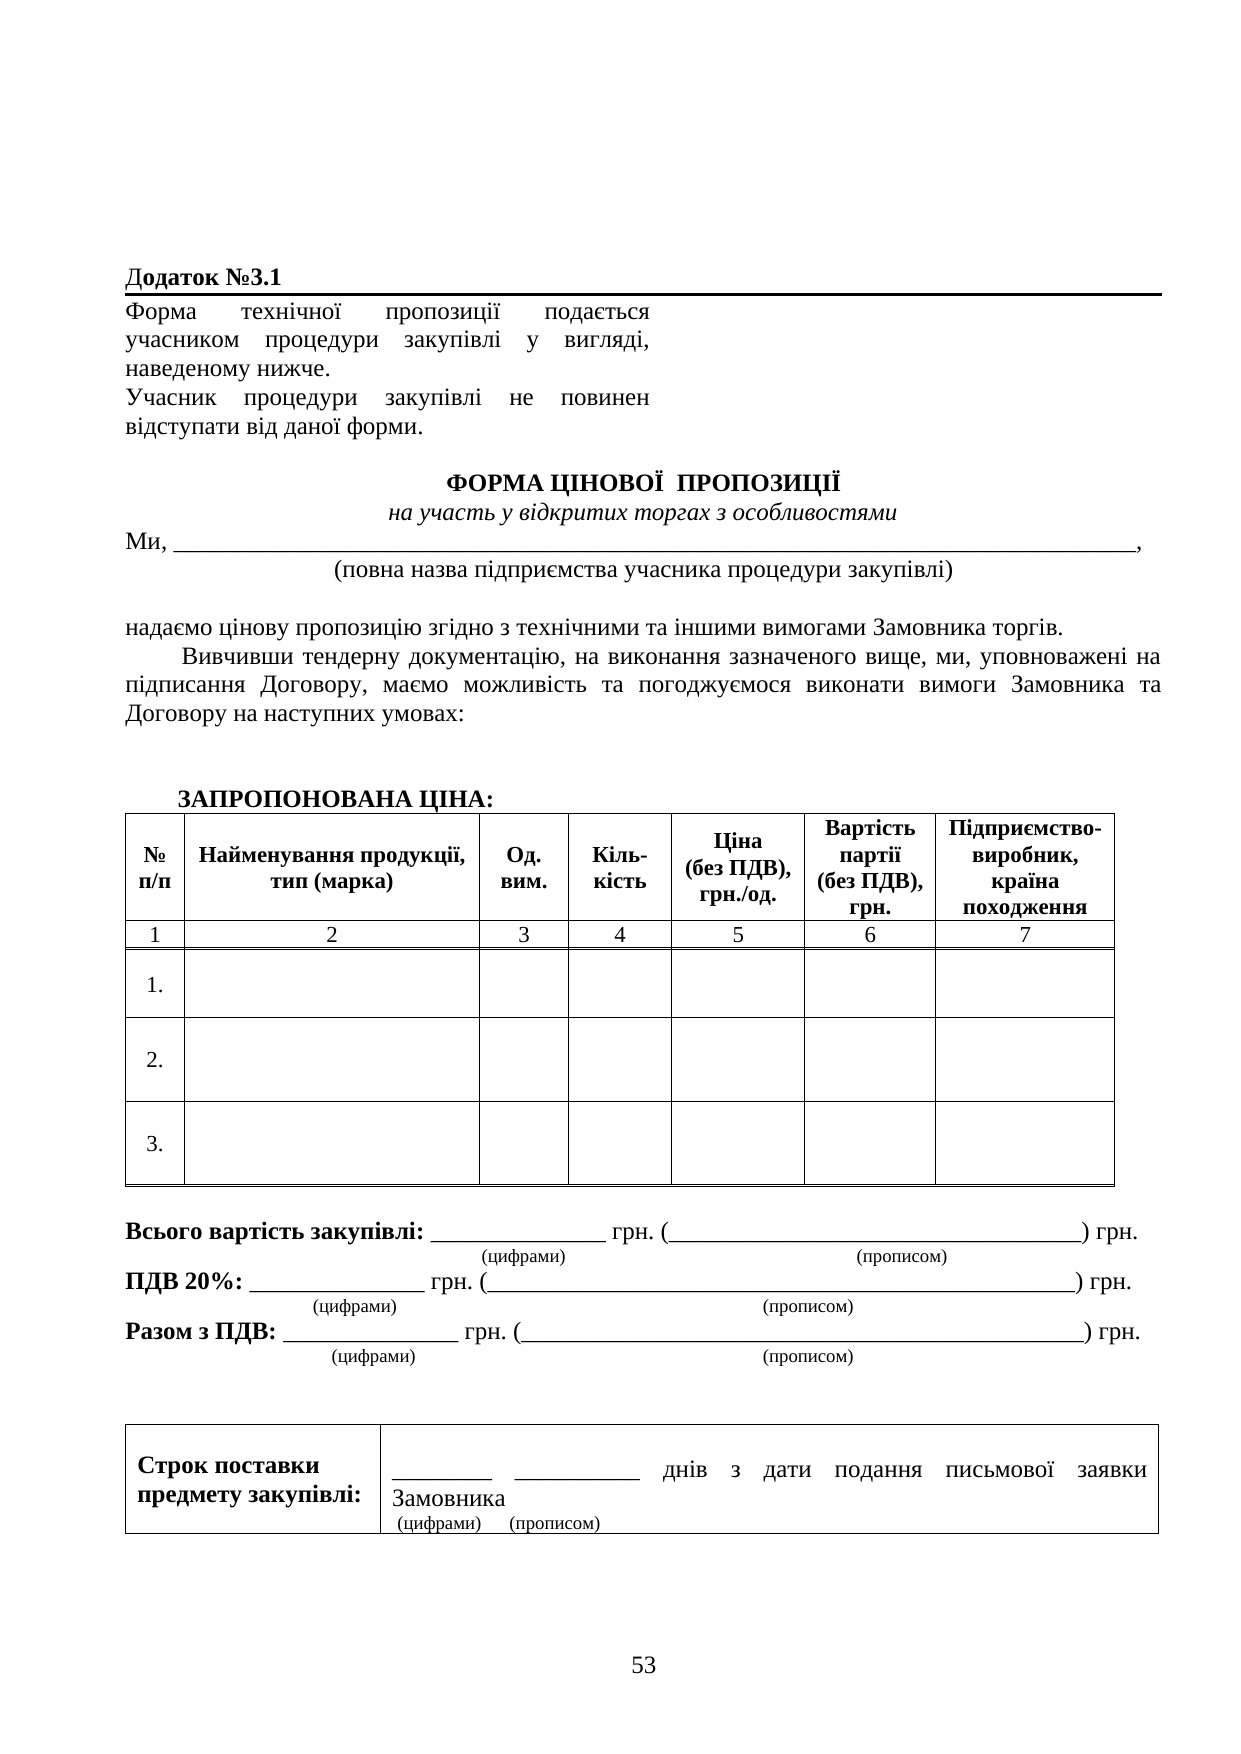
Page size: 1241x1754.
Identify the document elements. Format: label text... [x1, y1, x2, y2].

table_cell [480, 950, 568, 1017]
table_cell [936, 1018, 1114, 1101]
text (цифрами) (прописом) [125, 1295, 1162, 1316]
text Всього вартість закупівлі: ______________ грн. (_________________________________) грн. [125, 1216, 1162, 1244]
text Ми, _____________________________________________________________________________, [125, 526, 1162, 554]
table_header Од. вим. [480, 814, 568, 920]
text Разом з ПДВ: ______________ грн. (_____________________________________________) грн. [125, 1316, 1162, 1345]
table_cell 5 [672, 921, 804, 947]
table_header Строк поставки предмету закупівлі: [126, 1425, 380, 1533]
table_header Вартість партії (без ПДВ), грн. [805, 814, 935, 920]
table_header Кіль-кість [569, 814, 671, 920]
text ЗАПРОПОНОВАНА ЦІНА: [177, 784, 1162, 813]
text (цифрами) (прописом) [125, 1345, 1162, 1367]
table_cell 3. [126, 1102, 184, 1184]
table_cell 6 [805, 921, 935, 947]
text ПДВ 20%: ______________ грн. (_______________________________________________) грн. [125, 1266, 1162, 1295]
table_cell [672, 950, 804, 1017]
text надаємо цінову пропозицію згідно з технічними та іншими вимогами Замовника торгів. [125, 612, 1162, 641]
table_cell 2 [185, 921, 479, 947]
table_cell 4 [569, 921, 671, 947]
table_cell [805, 950, 935, 1017]
table_cell [936, 950, 1114, 1017]
table_cell [569, 1102, 671, 1184]
table_cell 2. [126, 1018, 184, 1101]
table_cell 3 [480, 921, 568, 947]
table_cell [185, 1018, 479, 1101]
text Додаток №3.1 [125, 262, 1162, 293]
table_header ________ __________ днів з дати подання письмової заявки Замовника (цифрами) (прописом) [381, 1425, 1158, 1533]
text (повна назва підприємства учасника процедури закупівлі) [125, 554, 1162, 583]
table_header № п/п [126, 814, 184, 920]
table_cell [936, 1102, 1114, 1184]
table_cell [480, 1018, 568, 1101]
subtitle на участь у відкритих торгах з особливостями [125, 497, 1162, 526]
table_header Найменування продукції, тип (марка) [185, 814, 479, 920]
table_cell [672, 1102, 804, 1184]
text Учасник процедури закупівлі не повинен відступати від даної форми. [125, 382, 650, 439]
table_cell [672, 1018, 804, 1101]
text (цифрами) (прописом) [163, 1244, 1162, 1266]
table_header Підприємство-виробник, країна походження [936, 814, 1114, 920]
table_cell [185, 1102, 479, 1184]
text ФОРМА ЦІНОВОЇ ПРОПОЗИЦІЇ [125, 468, 1162, 497]
text Форма технічної пропозиції подається учасником процедури закупівлі у вигляді, наведеному нижче. [125, 296, 650, 382]
table_cell [569, 1018, 671, 1101]
table_cell [805, 1102, 935, 1184]
table_cell [480, 1102, 568, 1184]
table_cell [805, 1018, 935, 1101]
table_cell [185, 950, 479, 1017]
table_cell [569, 950, 671, 1017]
table_cell 1 [126, 921, 184, 947]
table_header Ціна (без ПДВ), грн./од. [672, 814, 804, 920]
table_cell 7 [936, 921, 1114, 947]
text Вивчивши тендерну документацію, на виконання зазначеного вище, ми, уповноважені на підписання Договору, маємо можливість та погоджуємося виконати вимоги Замовника та Договору на наступних умовах: [125, 641, 1162, 727]
table_cell 1. [126, 950, 184, 1017]
